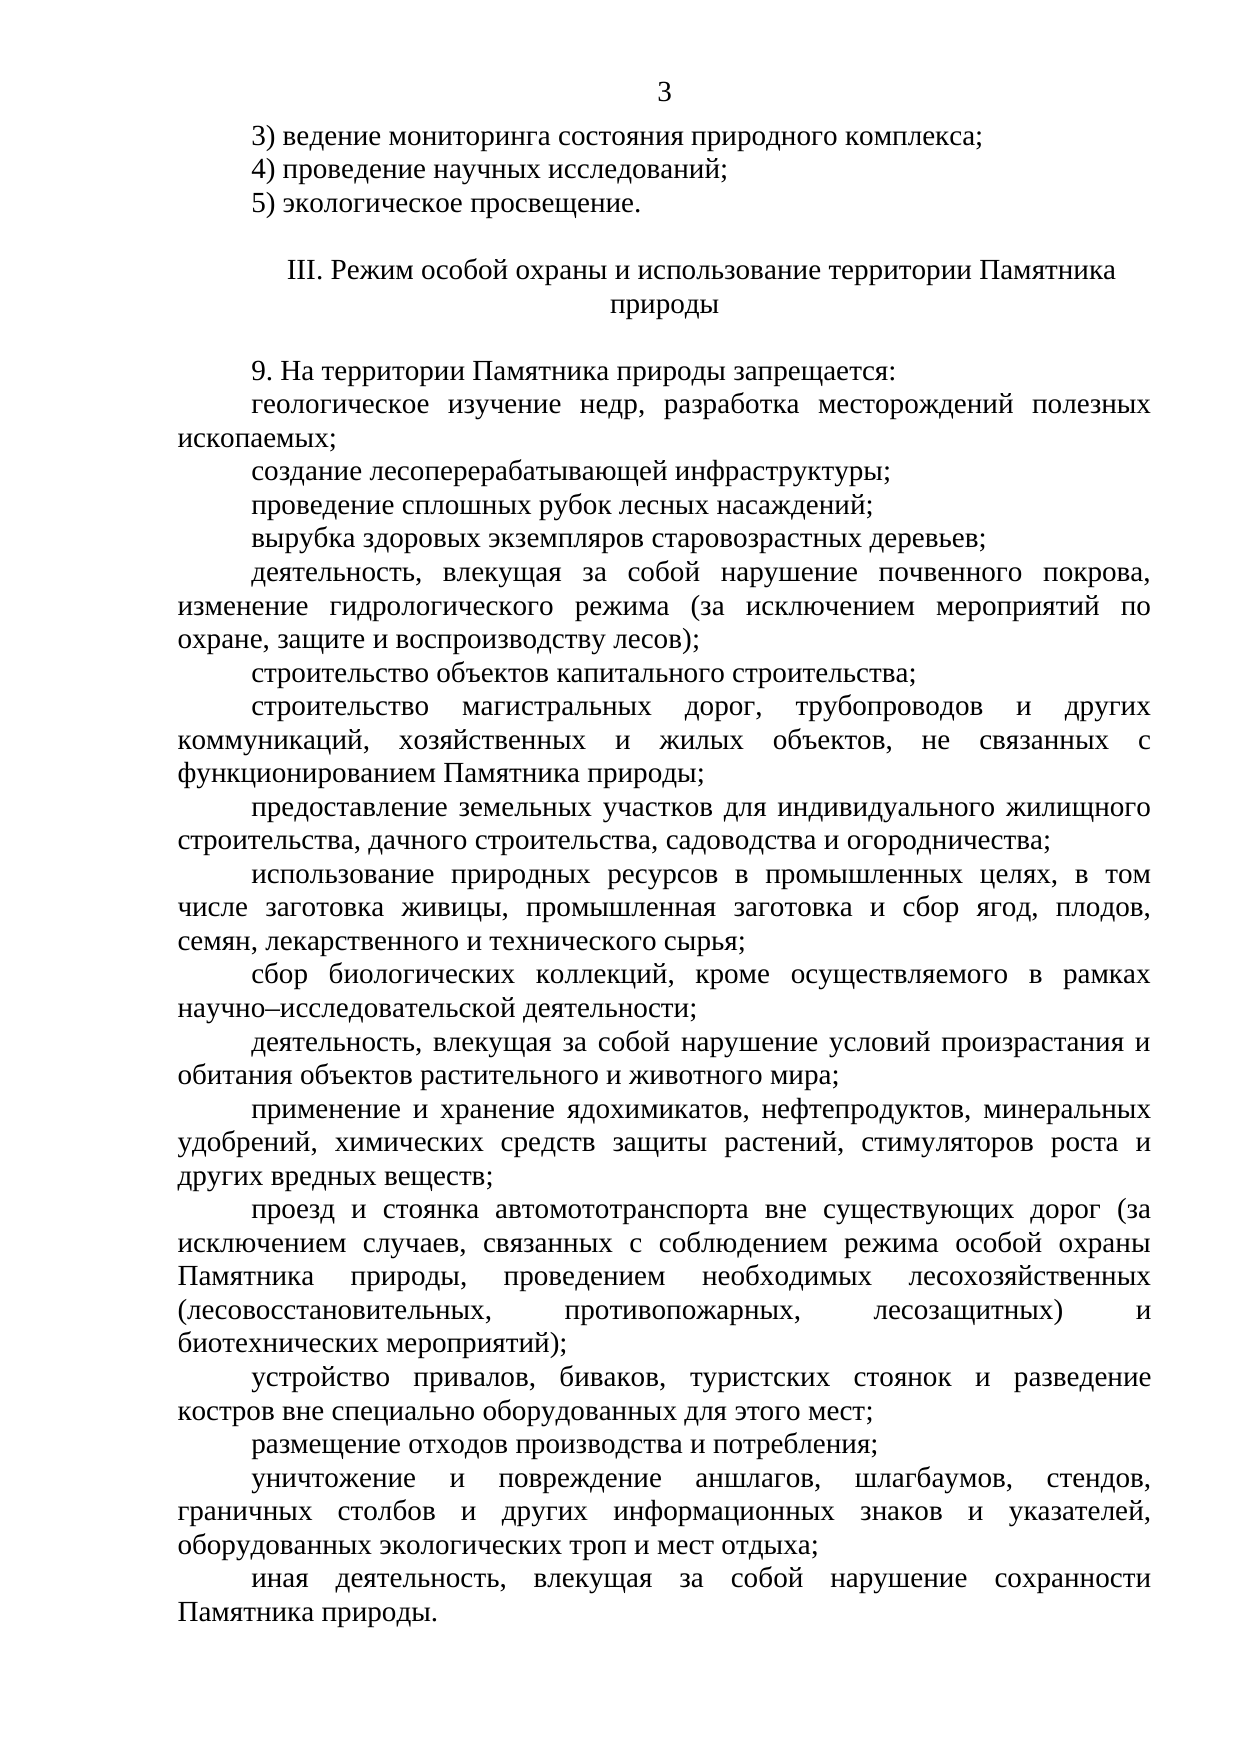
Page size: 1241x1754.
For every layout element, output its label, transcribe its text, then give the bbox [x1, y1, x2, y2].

text устройство привалов, биваков, туристских стоянок и разведение костров вне специально оборудованных для этого мест; [177, 1359, 1152, 1426]
text уничтожение и повреждение аншлагов, шлагбаумов, стендов, граничных столбов и других информационных знаков и указателей, оборудованных экологических троп и мест отдыха; [177, 1460, 1152, 1560]
text создание лесоперерабатывающей инфраструктуры; [177, 453, 1152, 487]
text сбор биологических коллекций, кроме осуществляемого в рамках научно–исследовательской деятельности; [177, 957, 1152, 1024]
text проведение сплошных рубок лесных насаждений; [177, 487, 1152, 521]
text геологическое изучение недр, разработка месторождений полезных ископаемых; [177, 386, 1152, 453]
text строительство магистральных дорог, трубопроводов и других коммуникаций, хозяйственных и жилых объектов, не связанных с функционированием Памятника природы; [177, 688, 1152, 789]
text вырубка здоровых экземпляров старовозрастных деревьев; [177, 521, 1152, 554]
text III. Режим особой охраны и использование территории Памятника природы [177, 252, 1152, 319]
text деятельность, влекущая за собой нарушение условий произрастания и обитания объектов растительного и животного мира; [177, 1024, 1152, 1091]
text предоставление земельных участков для индивидуального жилищного строительства, дачного строительства, садоводства и огородничества; [177, 789, 1152, 856]
text строительство объектов капитального строительства; [177, 655, 1152, 688]
text 3) ведение мониторинга состояния природного комплекса; [177, 118, 1152, 152]
text использование природных ресурсов в промышленных целях, в том числе заготовка живицы, промышленная заготовка и сбор ягод, плодов, семян, лекарственного и технического сырья; [177, 856, 1152, 957]
text размещение отходов производства и потребления; [177, 1426, 1152, 1460]
text 4) проведение научных исследований; [177, 152, 1152, 185]
text проезд и стоянка автомототранспорта вне существующих дорог (за исключением случаев, связанных с соблюдением режима особой охраны Памятника природы, проведением необходимых лесохозяйственных (лесовосстановительных, противопожарных, лесозащитных) и биотехнических мероприятий); [177, 1191, 1152, 1359]
text применение и хранение ядохимикатов, нефтепродуктов, минеральных удобрений, химических средств защиты растений, стимуляторов роста и других вредных веществ; [177, 1091, 1152, 1191]
text 5) экологическое просвещение. [177, 185, 1152, 219]
text деятельность, влекущая за собой нарушение почвенного покрова, изменение гидрологического режима (за исключением мероприятий по охране, защите и воспроизводству лесов); [177, 554, 1152, 655]
text иная деятельность, влекущая за собой нарушение сохранности Памятника природы. [177, 1560, 1152, 1627]
text 9. На территории Памятника природы запрещается: [177, 353, 1152, 386]
